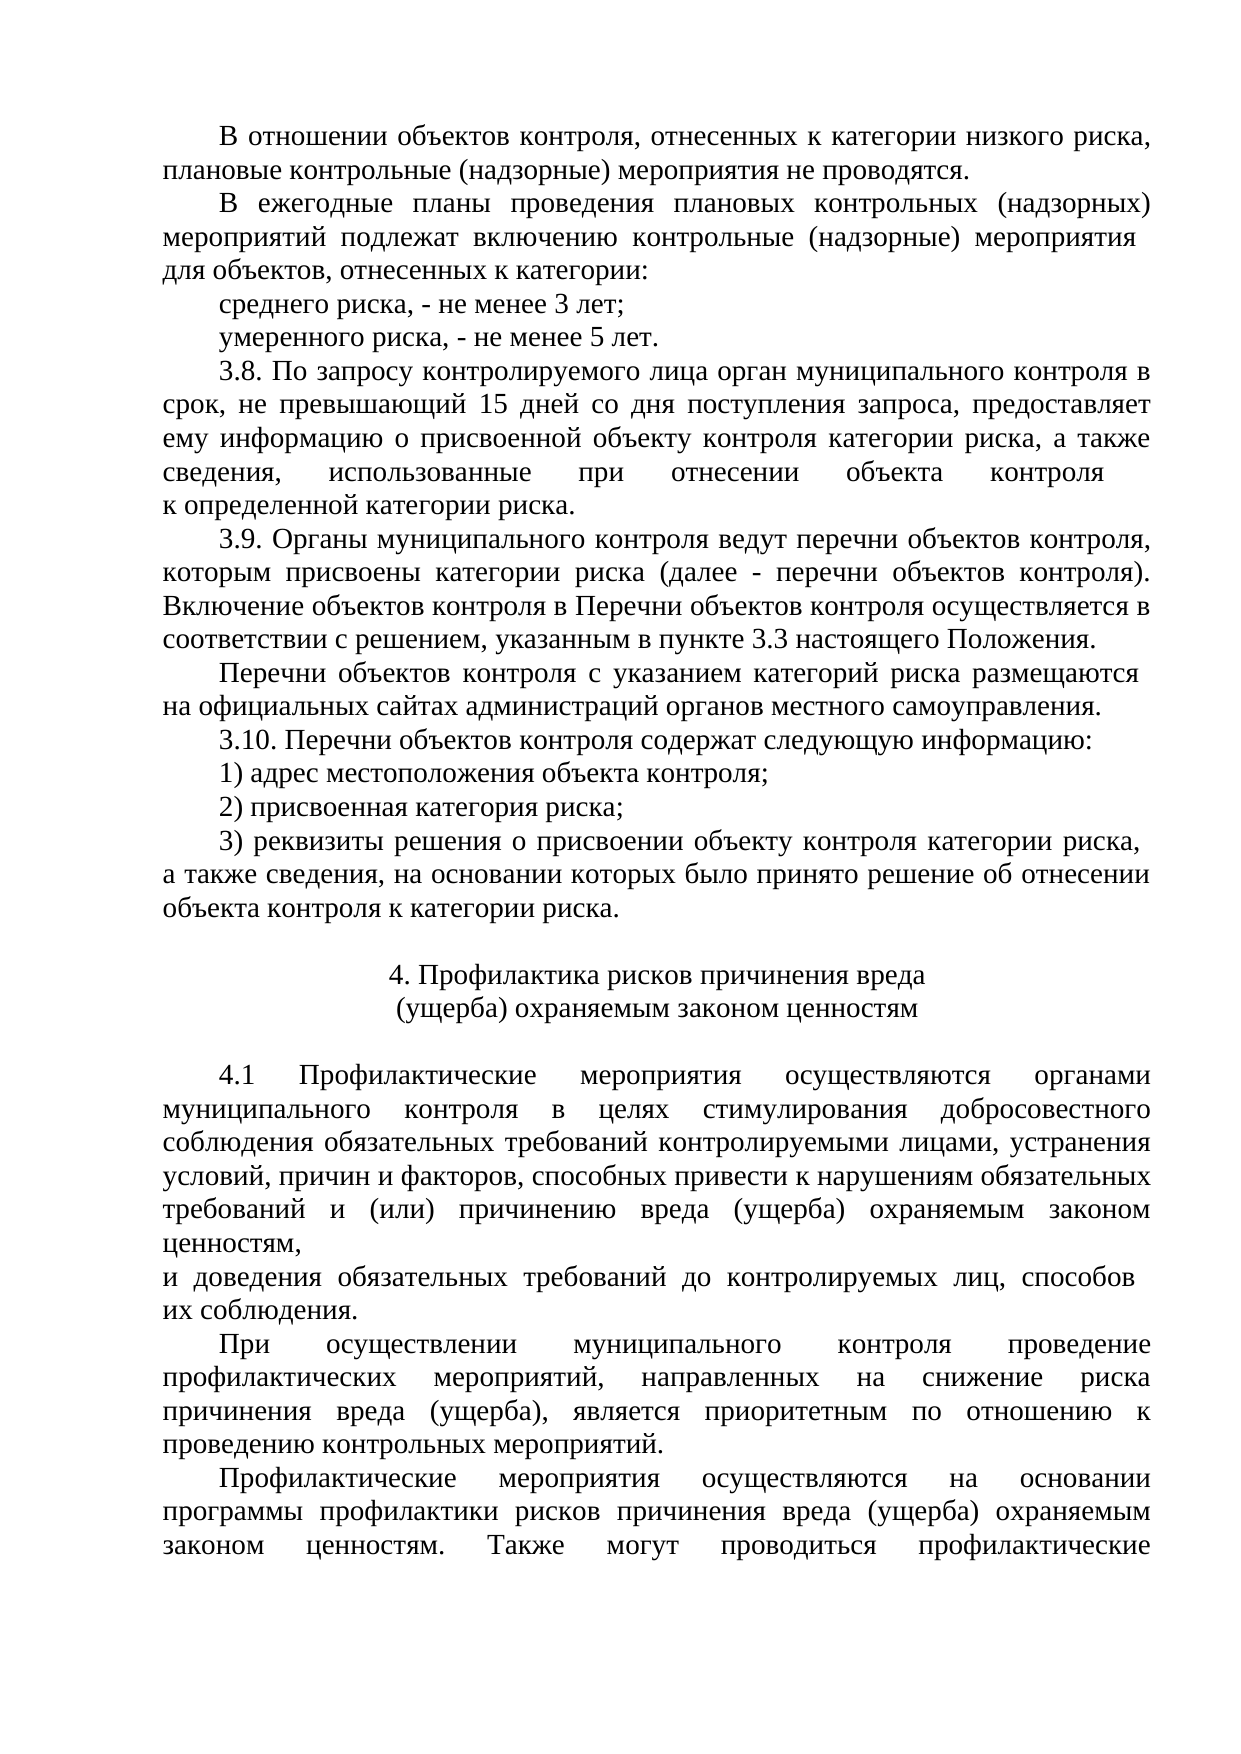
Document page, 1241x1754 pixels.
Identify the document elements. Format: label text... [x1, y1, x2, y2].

text При осуществлении муниципального контроля проведение профилактических мероприятий, направленных на снижение риска причинения вреда (ущерба), является приоритетным по отношению к проведению контрольных мероприятий. [162, 1326, 1152, 1460]
text 3.8. По запросу контролируемого лица орган муниципального контроля в срок, не превышающий 15 дней со дня поступления запроса, предоставляет ему информацию о присвоенной объекту контроля категории риска, а также сведения, использованные при отнесении объекта контроля к определенной категории риска. [162, 353, 1152, 521]
text 3.10. Перечни объектов контроля содержат следующую информацию: [162, 722, 1152, 756]
text 3.9. Органы муниципального контроля ведут перечни объектов контроля, которым присвоены категории риска (далее - перечни объектов контроля). Включение объектов контроля в Перечни объектов контроля осуществляется в соответствии с решением, указанным в пункте 3.3 настоящего Положения. [162, 521, 1152, 655]
text среднего риска, - не менее 3 лет; [162, 286, 1152, 319]
text 3) реквизиты решения о присвоении объекту контроля категории риска, а также сведения, на основании которых было принято решение об отнесении объекта контроля к категории риска. [162, 823, 1152, 923]
text 2) присвоенная категория риска; [162, 789, 1152, 823]
text В отношении объектов контроля, отнесенных к категории низкого риска, плановые контрольные (надзорные) мероприятия не проводятся. [162, 118, 1152, 185]
text 4.1 Профилактические мероприятия осуществляются органами муниципального контроля в целях стимулирования добросовестного соблюдения обязательных требований контролируемыми лицами, устранения условий, причин и факторов, способных привести к нарушениям обязательных требований и (или) причинению вреда (ущерба) охраняемым законом ценностям, и доведения обязательных требований до контролируемых лиц, способов их соблюдения. [162, 1057, 1152, 1326]
text Перечни объектов контроля с указанием категорий риска размещаются на официальных сайтах администраций органов местного самоуправления. [162, 655, 1152, 722]
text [162, 1460, 1152, 1561]
text умеренного риска, - не менее 5 лет. [162, 319, 1152, 353]
text В ежегодные планы проведения плановых контрольных (надзорных) мероприятий подлежат включению контрольные (надзорные) мероприятия для объектов, отнесенных к категории: [162, 185, 1152, 286]
text 4. Профилактика рисков причинения вреда [162, 957, 1152, 990]
text 1) адрес местоположения объекта контроля; [162, 756, 1152, 789]
text (ущерба) охраняемым законом ценностям [162, 990, 1152, 1024]
